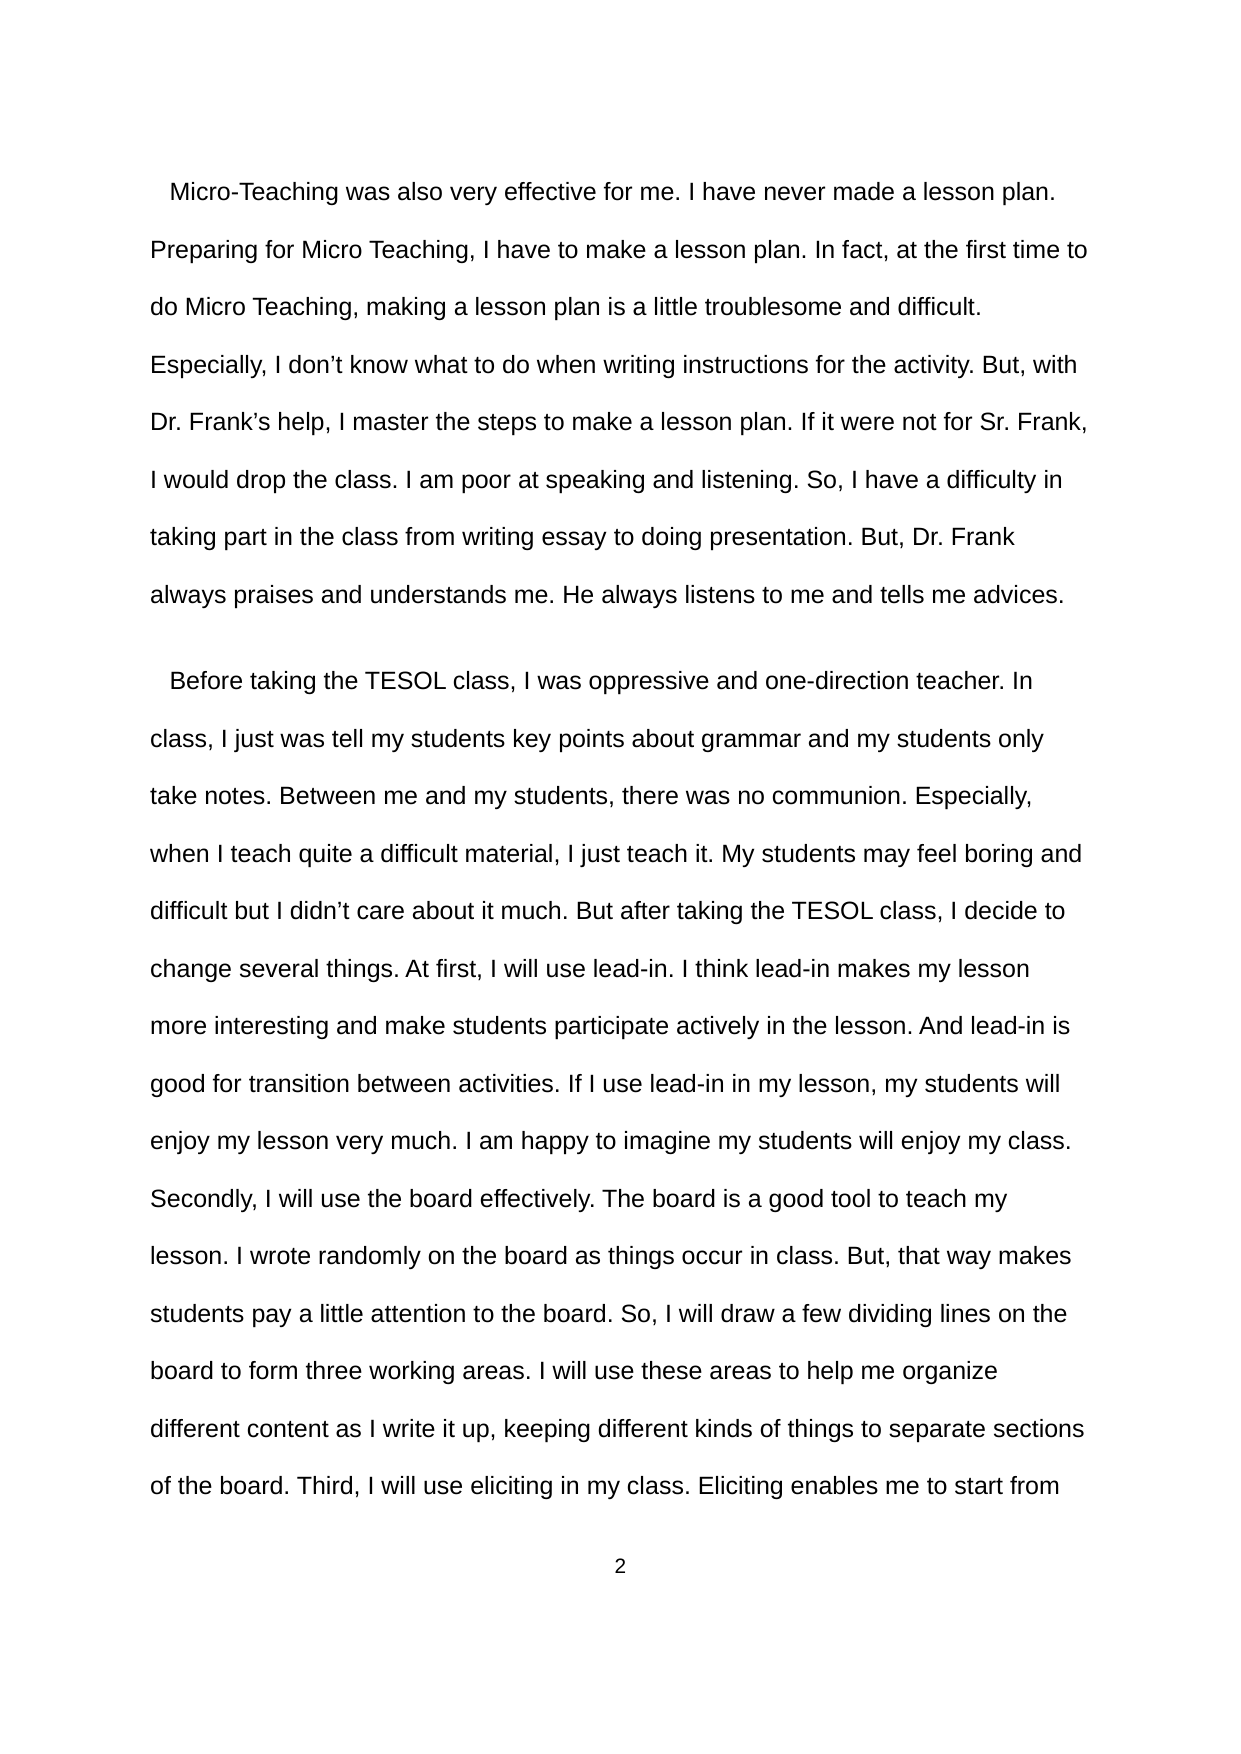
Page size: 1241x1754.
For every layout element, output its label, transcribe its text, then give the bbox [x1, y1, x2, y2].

text Micro-Teaching was also very effective for me. I have never made a lesson plan. Preparing for Micro Teaching, I have to make a lesson plan. In fact, at the first time to do Micro Teaching, making a lesson plan is a little troublesome and difficult. Especially, I don’t know what to do when writing instructions for the activity. But, with Dr. Frank’s help, I master the steps to make a lesson plan. If it were not for Sr. Frank, I would drop the class. I am poor at speaking and listening. So, I have a difficulty in taking part in the class from writing essay to doing presentation. But, Dr. Frank always praises and understands me. He always listens to me and tells me advices. [150, 177, 1090, 608]
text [150, 666, 1090, 1500]
